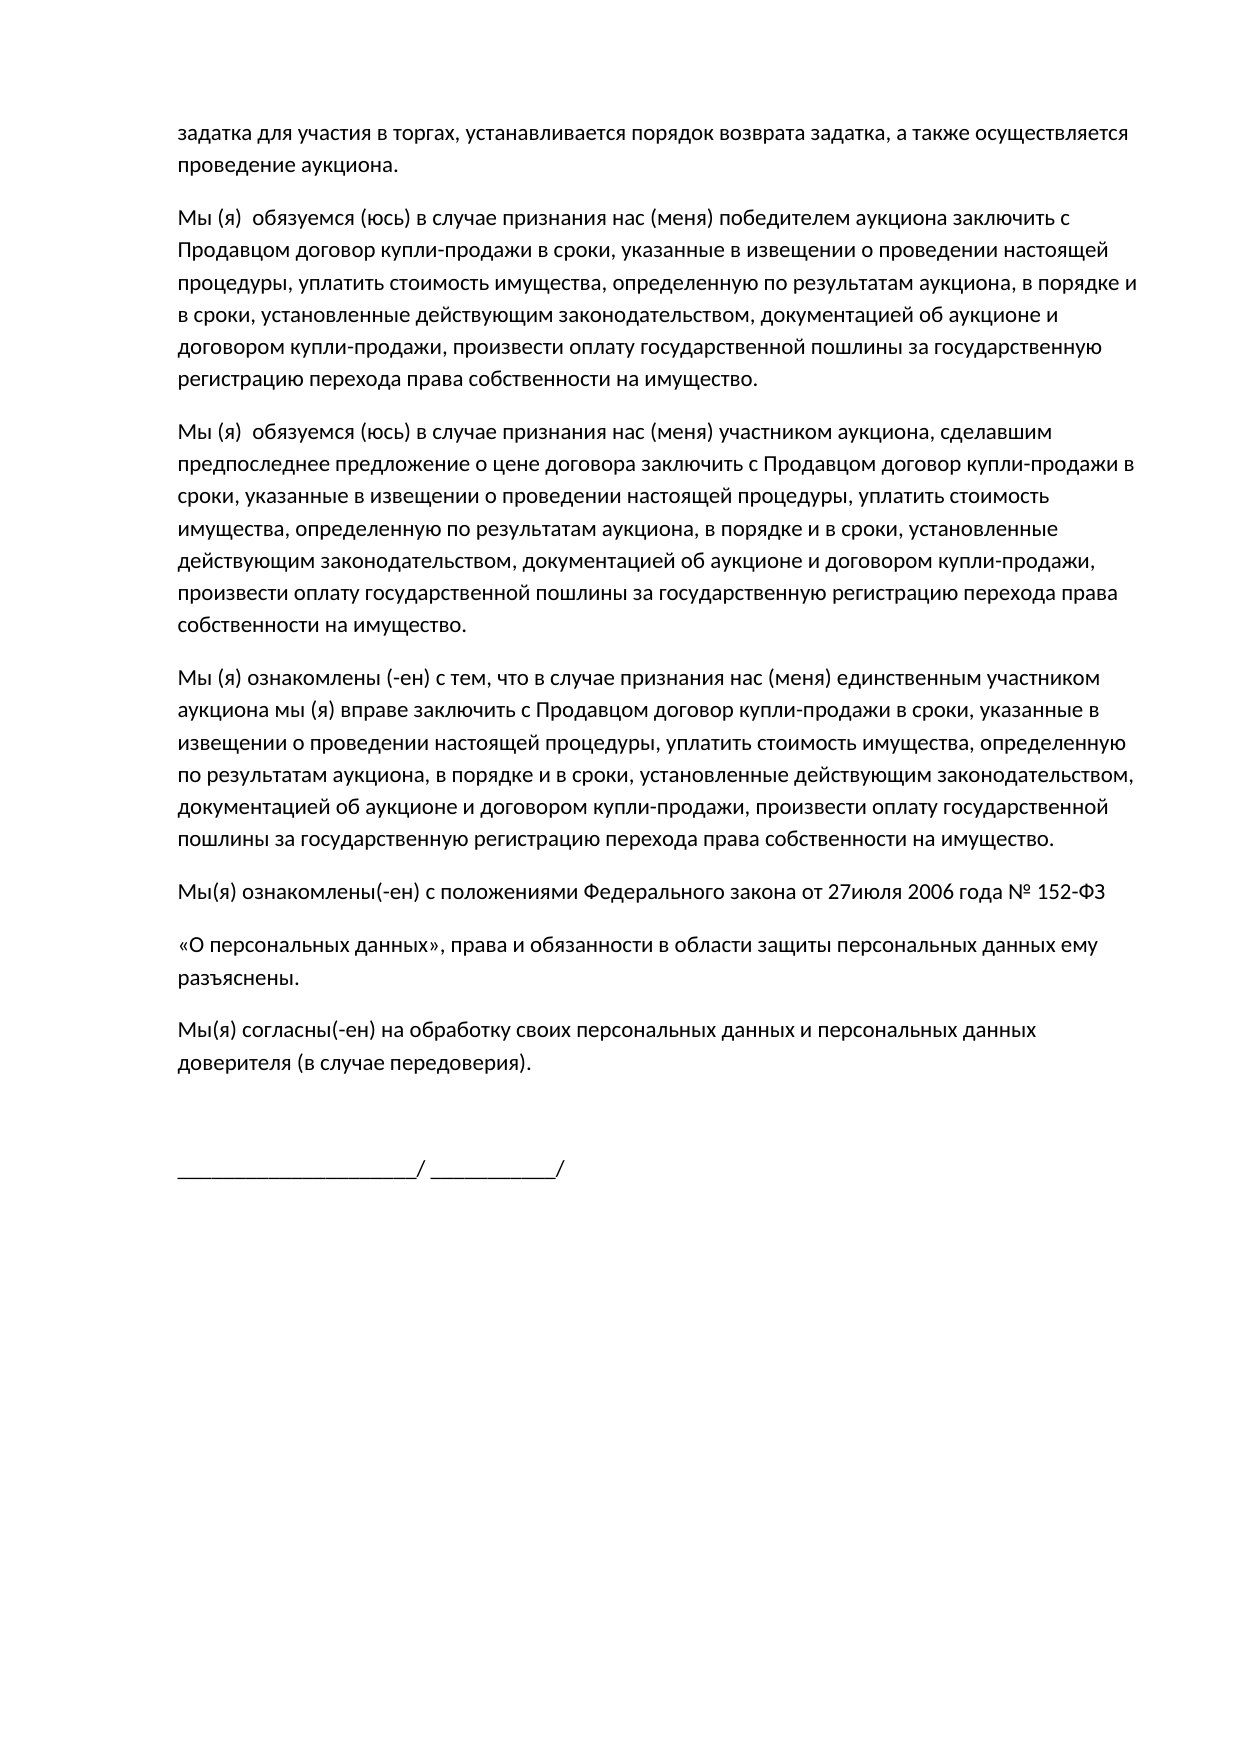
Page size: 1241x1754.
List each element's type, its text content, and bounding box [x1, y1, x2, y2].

text «О персональных данных», права и обязанности в области защиты персональных данных ему разъяснены. [177, 930, 1152, 991]
text Мы (я) обязуемся (юсь) в случае признания нас (меня) участником аукциона, сделавшим предпоследнее предложение о цене договора заключить с Продавцом договор купли-продажи в сроки, указанные в извещении о проведении настоящей процедуры, уплатить стоимость имущества, определенную по результатам аукциона, в порядке и в сроки, установленные действующим законодательством, документацией об аукционе и договором купли-продажи, произвести оплату государственной пошлины за государственную регистрацию перехода права собственности на имущество. [177, 417, 1152, 638]
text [177, 118, 1152, 178]
text Мы (я) обязуемся (юсь) в случае признания нас (меня) победителем аукциона заключить с Продавцом договор купли-продажи в сроки, указанные в извещении о проведении настоящей процедуры, уплатить стоимость имущества, определенную по результатам аукциона, в порядке и в сроки, установленные действующим законодательством, документацией об аукционе и договором купли-продажи, произвести оплату государственной пошлины за государственную регистрацию перехода права собственности на имущество. [177, 203, 1152, 392]
text Мы(я) согласны(-ен) на обработку своих персональных данных и персональных данных доверителя (в случае передоверия). [177, 1016, 1152, 1076]
text Мы (я) ознакомлены (-ен) с тем, что в случае признания нас (меня) единственным участником аукциона мы (я) вправе заключить с Продавцом договор купли-продажи в сроки, указанные в извещении о проведении настоящей процедуры, уплатить стоимость имущества, определенную по результатам аукциона, в порядке и в сроки, установленные действующим законодательством, документацией об аукционе и договором купли-продажи, произвести оплату государственной пошлины за государственную регистрацию перехода права собственности на имущество. [177, 663, 1152, 852]
text _____________________/ ___________/ [177, 1154, 1152, 1182]
text Мы(я) ознакомлены(-ен) с положениями Федерального закона от 27июля 2006 года № 152-ФЗ [177, 877, 1152, 905]
